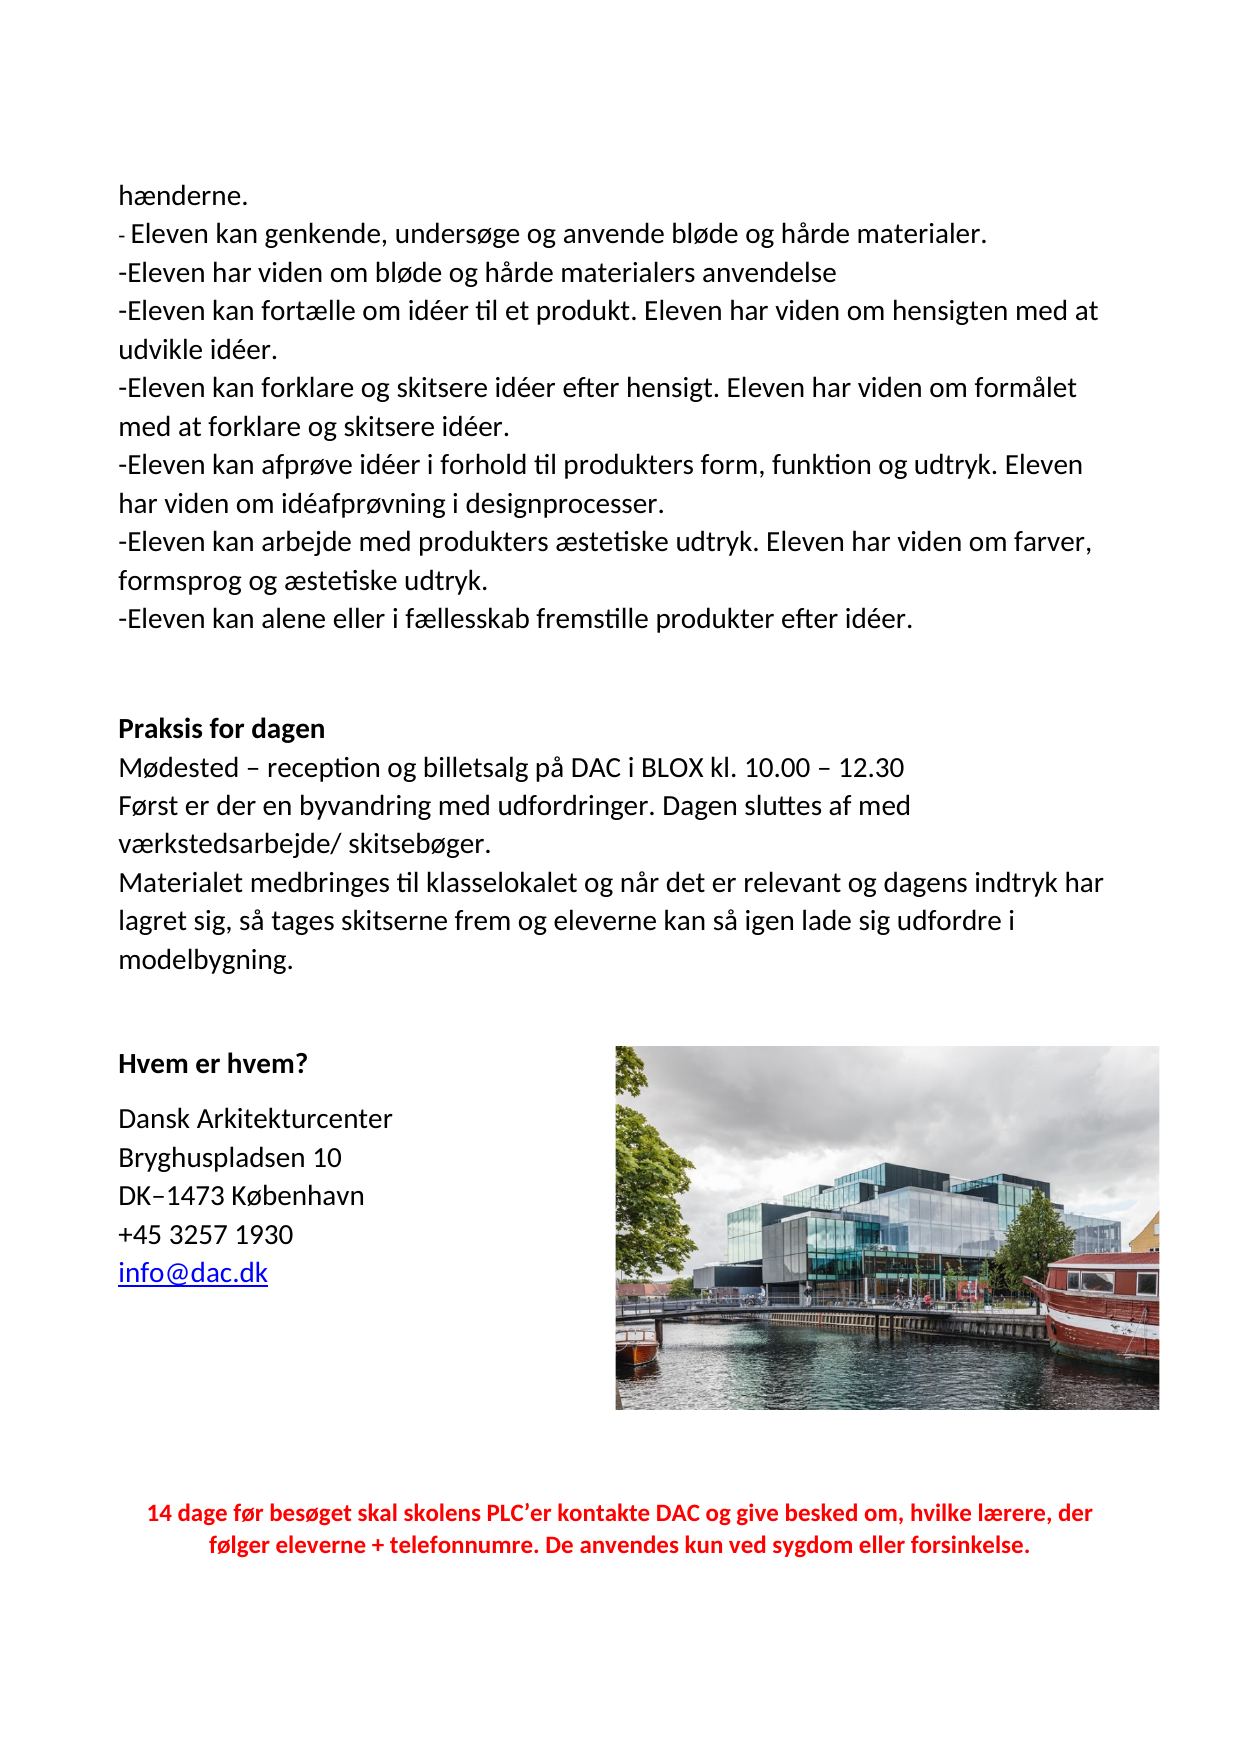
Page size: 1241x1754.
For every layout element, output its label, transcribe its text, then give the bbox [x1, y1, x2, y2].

picture [615, 1046, 1160, 1410]
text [118, 177, 1122, 636]
subtitle Dansk Arkitekturcenter Bryghuspladsen 10 DK–1473 København +45 3257 1930 info@dac.dk [118, 1101, 615, 1290]
text Praksis for dagen Mødested – reception og billetsalg på DAC i BLOX kl. 10.00 – 12.30 Først er der en byvandring med udfordringer. Dagen sluttes af med værkstedsarbejde/ skitsebøger. Materialet medbringes til klasselokalet og når det er relevant og dagens indtryk har lagret sig, så tages skitserne frem og eleverne kan så igen lade sig udfordre i modelbygning. [118, 710, 1122, 976]
text 14 dage før besøget skal skolens PLC’er kontakte DAC og give besked om, hvilke lærere, der følger eleverne + telefonnumre. De anvendes kun ved sygdom eller forsinkelse. [118, 1497, 1122, 1560]
text Hvem er hvem? [118, 1046, 615, 1081]
